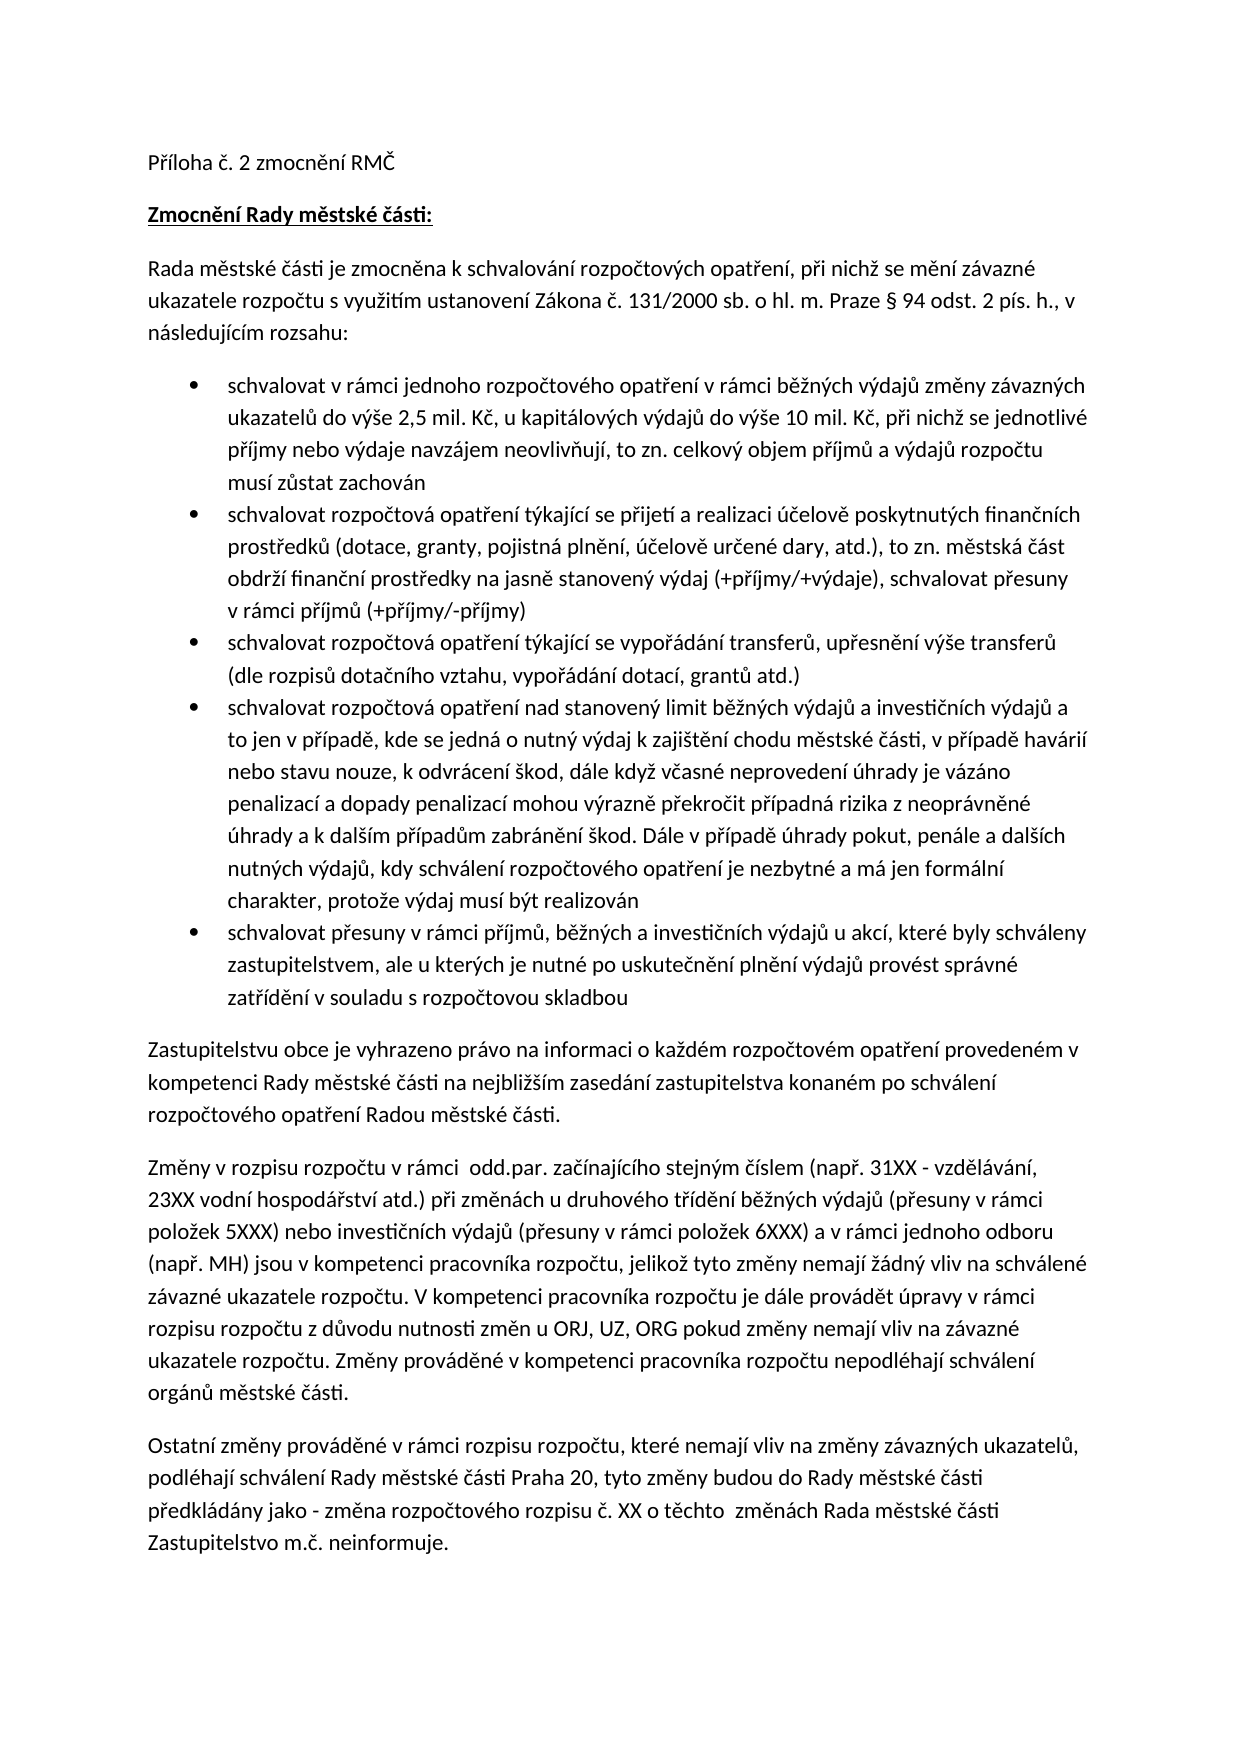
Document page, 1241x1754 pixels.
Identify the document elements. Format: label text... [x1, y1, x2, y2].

list schvalovat rozpočtová opatření týkající se přijetí a realizaci účelově poskytnutých finančních prostředků (dotace, granty, pojistná plnění, účelově určené dary, atd.), to zn. městská část obdrží finanční prostředky na jasně stanovený výdaj (+příjmy/+výdaje), schvalovat přesuny v rámci příjmů (+příjmy/-příjmy) [190, 500, 1093, 624]
text Zmocnění Rady městské části: [148, 201, 1093, 229]
text Příloha č. 2 zmocnění RMČ [148, 148, 1093, 176]
text Změny v rozpisu rozpočtu v rámci odd.par. začínajícího stejným číslem (např. 31XX - vzdělávání, 23XX vodní hospodářství atd.) při změnách u druhového třídění běžných výdajů (přesuny v rámci položek 5XXX) nebo investičních výdajů (přesuny v rámci položek 6XXX) a v rámci jednoho odboru (např. MH) jsou v kompetenci pracovníka rozpočtu, jelikož tyto změny nemají žádný vliv na schválené závazné ukazatele rozpočtu. V kompetenci pracovníka rozpočtu je dále provádět úpravy v rámci rozpisu rozpočtu z důvodu nutnosti změn u ORJ, UZ, ORG pokud změny nemají vliv na závazné ukazatele rozpočtu. Změny prováděné v kompetenci pracovníka rozpočtu nepodléhají schválení orgánů městské části. [148, 1153, 1093, 1406]
text Ostatní změny prováděné v rámci rozpisu rozpočtu, které nemají vliv na změny závazných ukazatelů, podléhají schválení Rady městské části Praha 20, tyto změny budou do Rady městské části předkládány jako - změna rozpočtového rozpisu č. XX o těchto změnách Rada městské části Zastupitelstvo m.č. neinformuje. [148, 1431, 1093, 1556]
text Rada městské části je zmocněna k schvalování rozpočtových opatření, při nichž se mění závazné ukazatele rozpočtu s využitím ustanovení Zákona č. 131/2000 sb. o hl. m. Praze § 94 odst. 2 pís. h., v následujícím rozsahu: [148, 254, 1093, 346]
list schvalovat v rámci jednoho rozpočtového opatření v rámci běžných výdajů změny závazných ukazatelů do výše 2,5 mil. Kč, u kapitálových výdajů do výše 10 mil. Kč, při nichž se jednotlivé příjmy nebo výdaje navzájem neovlivňují, to zn. celkový objem příjmů a výdajů rozpočtu musí zůstat zachován [190, 371, 1093, 496]
text Zastupitelstvu obce je vyhrazeno právo na informaci o každém rozpočtovém opatření provedeném v kompetenci Rady městské části na nejbližším zasedání zastupitelstva konaném po schválení rozpočtového opatření Radou městské části. [148, 1036, 1093, 1128]
list schvalovat rozpočtová opatření týkající se vypořádání transferů, upřesnění výše transferů (dle rozpisů dotačního vztahu, vypořádání dotací, grantů atd.) [190, 628, 1093, 689]
list schvalovat přesuny v rámci příjmů, běžných a investičních výdajů u akcí, které byly schváleny zastupitelstvem, ale u kterých je nutné po uskutečnění plnění výdajů provést správné zatřídění v souladu s rozpočtovou skladbou [190, 918, 1093, 1011]
list schvalovat rozpočtová opatření nad stanovený limit běžných výdajů a investičních výdajů a to jen v případě, kde se jedná o nutný výdaj k zajištění chodu městské části, v případě havárií nebo stavu nouze, k odvrácení škod, dále když včasné neprovedení úhrady je vázáno penalizací a dopady penalizací mohou výrazně překročit případná rizika z neoprávněné úhrady a k dalším případům zabránění škod. Dále v případě úhrady pokut, penále a dalších nutných výdajů, kdy schválení rozpočtového opatření je nezbytné a má jen formální charakter, protože výdaj musí být realizován [190, 693, 1093, 914]
